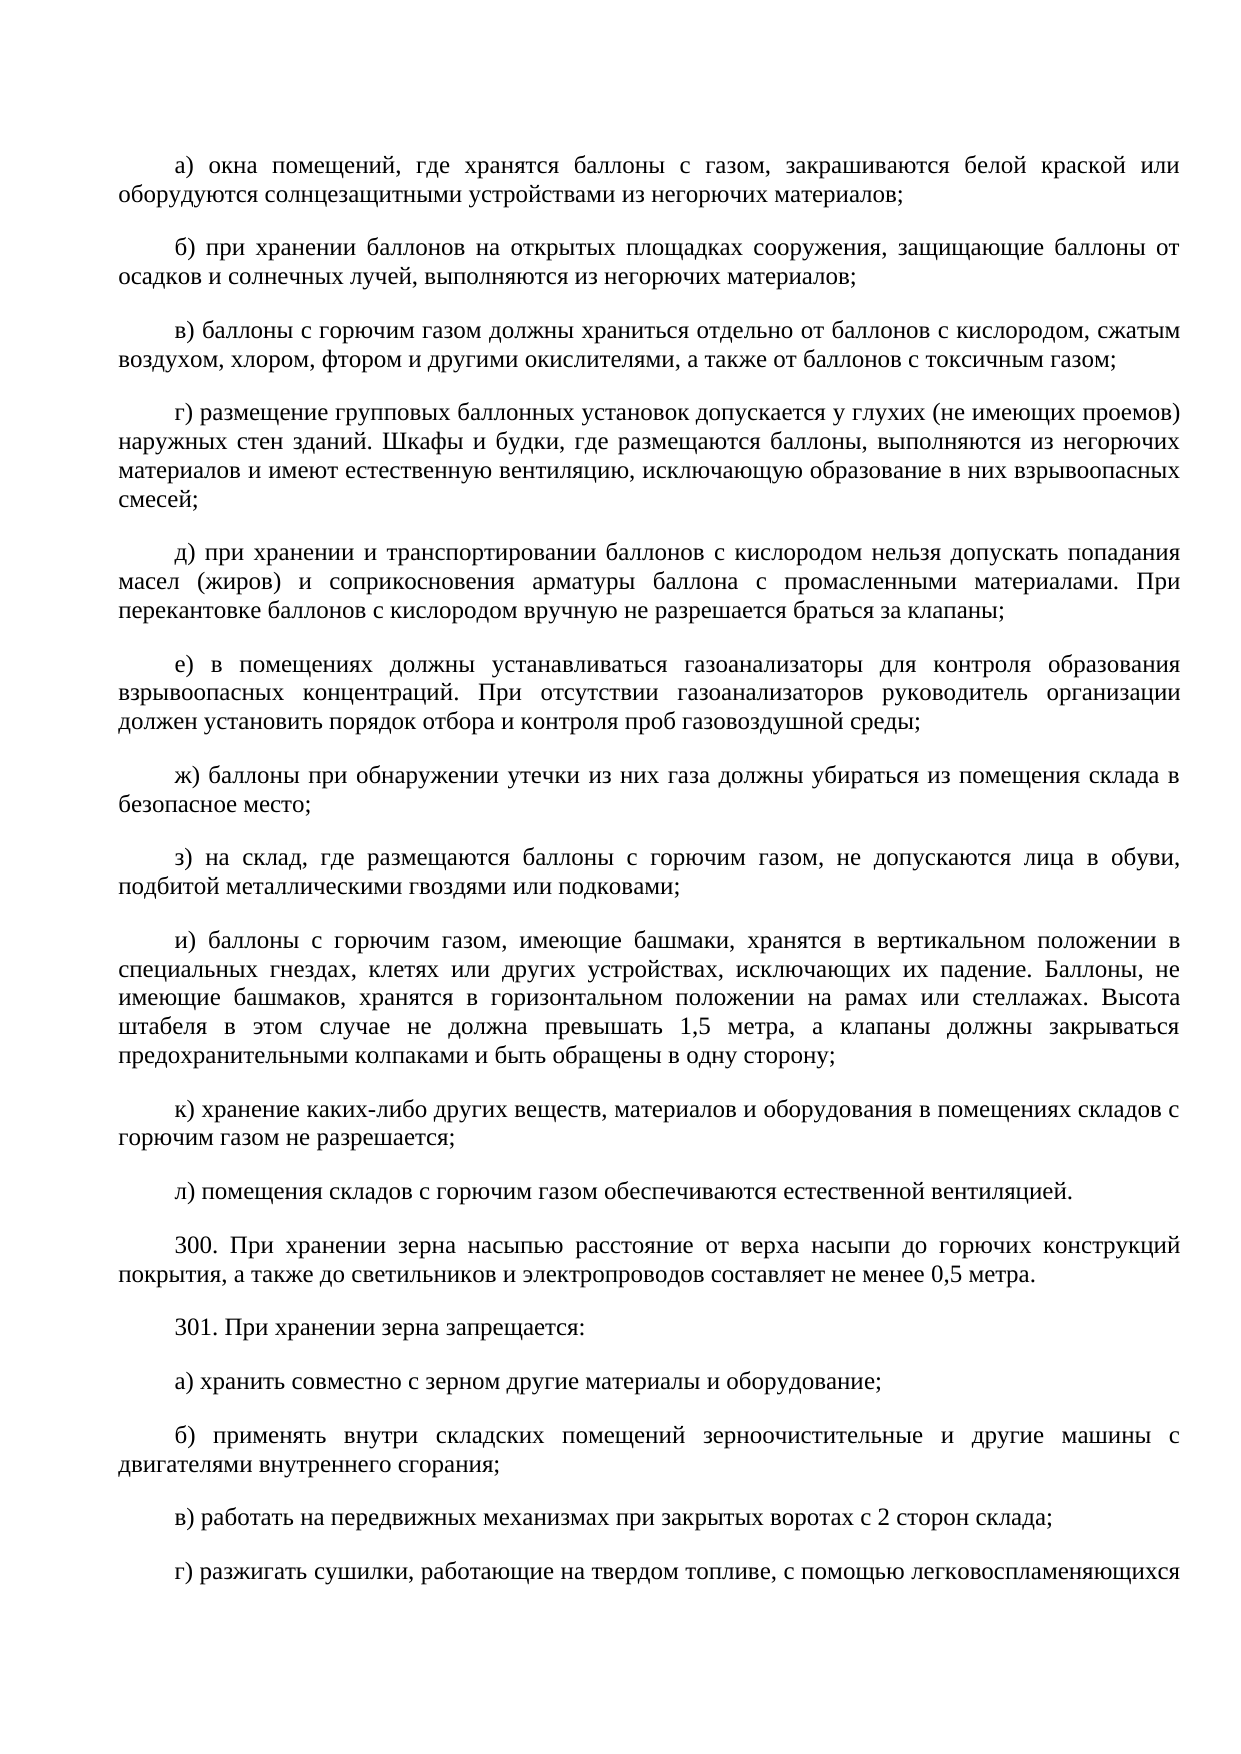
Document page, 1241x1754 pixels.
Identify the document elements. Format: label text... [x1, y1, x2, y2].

text б) при хранении баллонов на открытых площадках сооружения, защищающие баллоны от осадков и солнечных лучей, выполняются из негорючих материалов; [118, 232, 1181, 290]
text а) окна помещений, где хранятся баллоны с газом, закрашиваются белой краской или оборудуются солнцезащитными устройствами из негорючих материалов; [118, 150, 1181, 207]
text ж) баллоны при обнаружении утечки из них газа должны убираться из помещения склада в безопасное место; [118, 760, 1181, 817]
text в) баллоны с горючим газом должны храниться отдельно от баллонов с кислородом, сжатым воздухом, хлором, фтором и другими окислителями, а также от баллонов с токсичным газом; [118, 315, 1181, 372]
text а) хранить совместно с зерном другие материалы и оборудование; [118, 1366, 1181, 1395]
text 301. При хранении зерна запрещается: [118, 1312, 1181, 1341]
text д) при хранении и транспортировании баллонов с кислородом нельзя допускать попадания масел (жиров) и соприкосновения арматуры баллона с промасленными материалами. При перекантовке баллонов с кислородом вручную не разрешается браться за клапаны; [118, 537, 1181, 624]
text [118, 1556, 1181, 1585]
text 300. При хранении зерна насыпью расстояние от верха насыпи до горючих конструкций покрытия, а также до светильников и электропроводов составляет не менее 0,5 метра. [118, 1230, 1181, 1287]
text л) помещения складов с горючим газом обеспечиваются естественной вентиляцией. [118, 1176, 1181, 1205]
text б) применять внутри складских помещений зерноочистительные и другие машины с двигателями внутреннего сгорания; [118, 1420, 1181, 1477]
text е) в помещениях должны устанавливаться газоанализаторы для контроля образования взрывоопасных концентраций. При отсутствии газоанализаторов руководитель организации должен установить порядок отбора и контроля проб газовоздушной среды; [118, 649, 1181, 735]
text г) размещение групповых баллонных установок допускается у глухих (не имеющих проемов) наружных стен зданий. Шкафы и будки, где размещаются баллоны, выполняются из негорючих материалов и имеют естественную вентиляцию, исключающую образование в них взрывоопасных смесей; [118, 397, 1181, 512]
text в) работать на передвижных механизмах при закрытых воротах с 2 сторон склада; [118, 1502, 1181, 1531]
text з) на склад, где размещаются баллоны с горючим газом, не допускаются лица в обуви, подбитой металлическими гвоздями или подковами; [118, 842, 1181, 900]
text и) баллоны с горючим газом, имеющие башмаки, хранятся в вертикальном положении в специальных гнездах, клетях или других устройствах, исключающих их падение. Баллоны, не имеющие башмаков, хранятся в горизонтальном положении на рамах или стеллажах. Высота штабеля в этом случае не должна превышать 1,5 метра, а клапаны должны закрываться предохранительными колпаками и быть обращены в одну сторону; [118, 925, 1181, 1069]
text к) хранение каких-либо других веществ, материалов и оборудования в помещениях складов с горючим газом не разрешается; [118, 1094, 1181, 1151]
